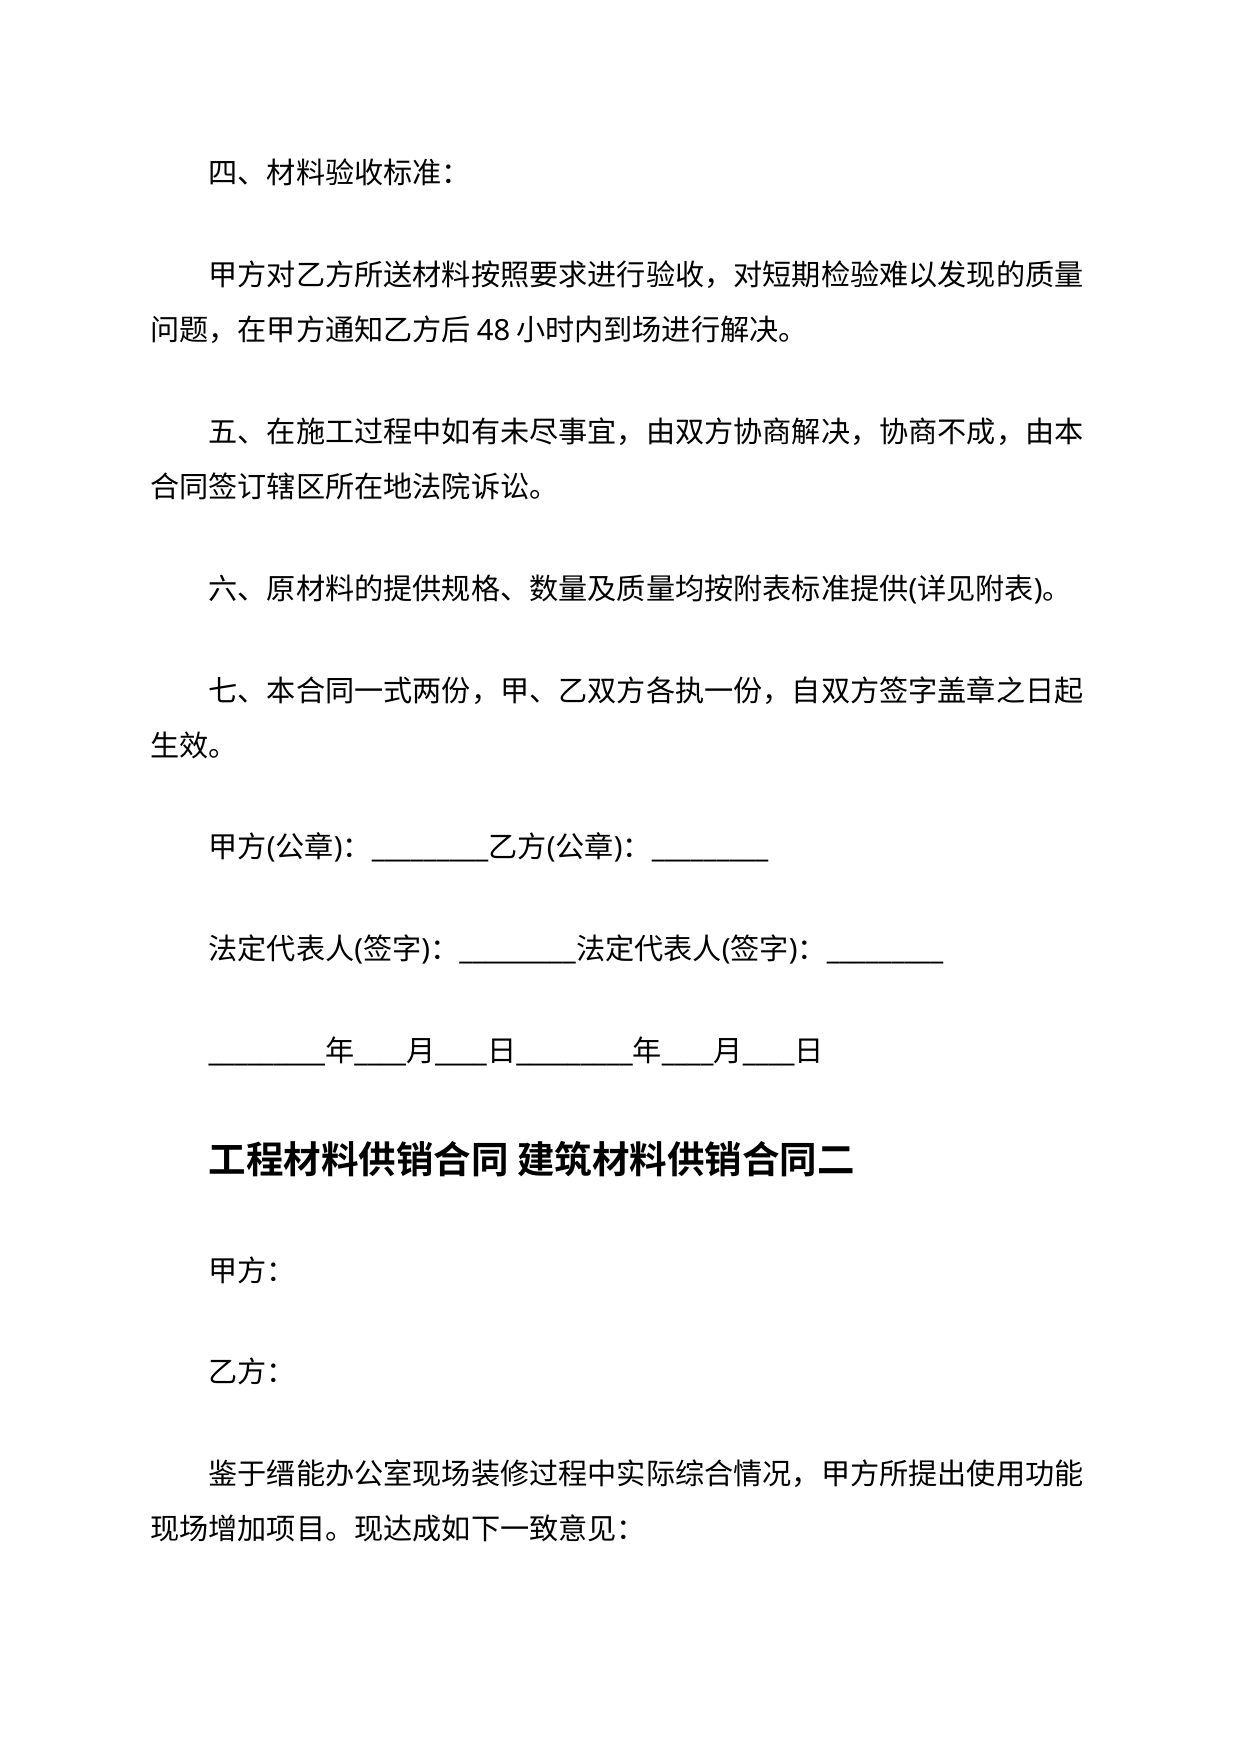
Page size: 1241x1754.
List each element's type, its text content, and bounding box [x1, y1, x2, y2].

text 六、原材料的提供规格、数量及质量均按附表标准提供(详见附表)。 [150, 565, 1090, 608]
text 甲方(公章)：_________乙方(公章)：_________ [150, 824, 1090, 866]
text 五、在施工过程中如有未尽事宜，由双方协商解决，协商不成，由本合同签订辖区所在地法院诉讼。 [150, 409, 1090, 506]
text 七、本合同一式两份，甲、乙双方各执一份，自双方签字盖章之日起生效。 [150, 667, 1090, 764]
text 甲方对乙方所送材料按照要求进行验收，对短期检验难以发现的质量问题，在甲方通知乙方后48小时内到场进行解决。 [150, 252, 1090, 349]
text 鉴于缙能办公室现场装修过程中实际综合情况，甲方所提出使用功能现场增加项目。现达成如下一致意见： [150, 1451, 1090, 1548]
text 四、材料验收标准： [150, 150, 1090, 192]
text 工程材料供销合同 建筑材料供销合同二 [150, 1130, 1090, 1184]
text 甲方： [150, 1247, 1090, 1289]
text 乙方： [150, 1349, 1090, 1391]
text _________年____月____日_________年____月____日 [150, 1028, 1090, 1070]
text 法定代表人(签字)：_________法定代表人(签字)：_________ [150, 926, 1090, 968]
